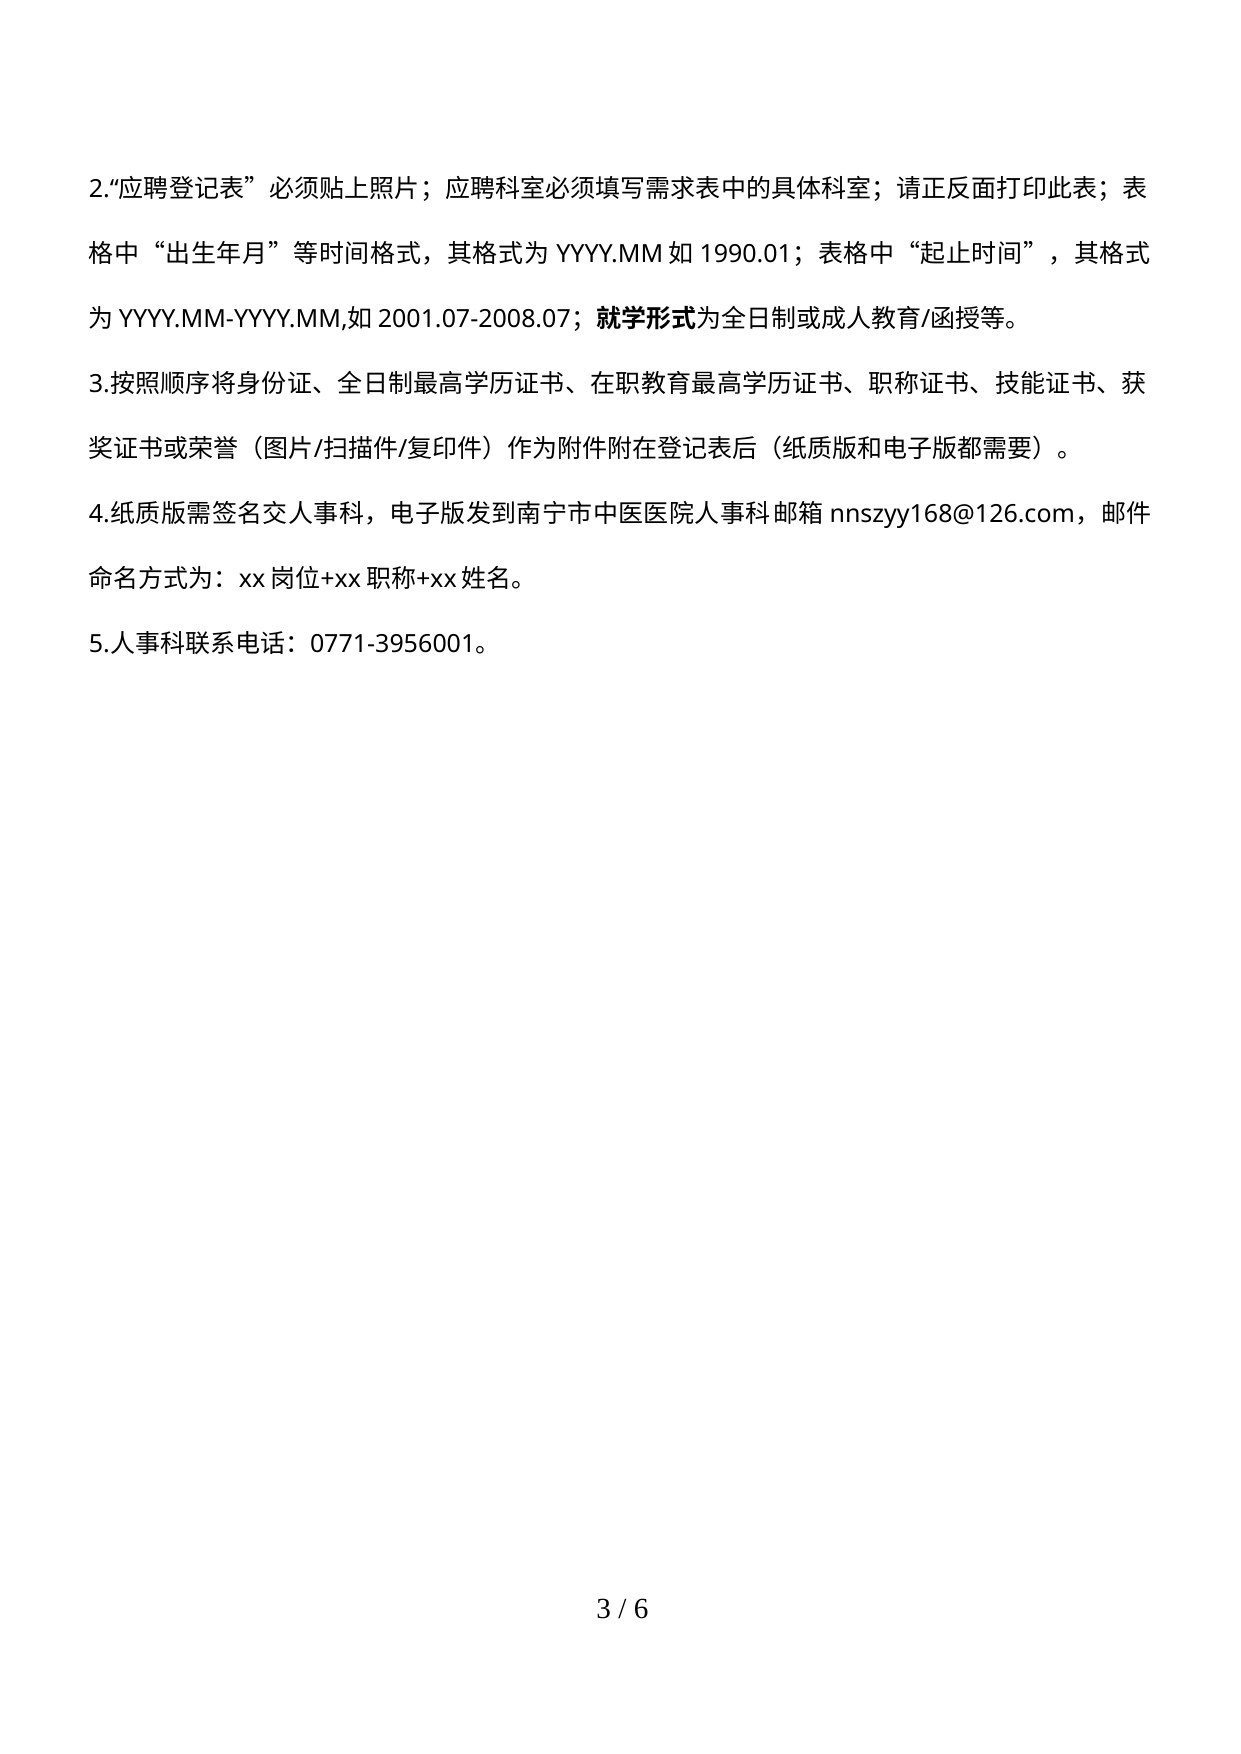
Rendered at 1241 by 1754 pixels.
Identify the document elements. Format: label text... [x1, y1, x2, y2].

text 5.人事科联系电话：0771-3956001。 [89, 609, 1152, 674]
text 3.按照顺序将身份证、全日制最高学历证书、在职教育最高学历证书、职称证书、技能证书、获奖证书或荣誉（图片/扫描件/复印件）作为附件附在登记表后（纸质版和电子版都需要）。 [89, 349, 1152, 479]
text 4.纸质版需签名交人事科，电子版发到南宁市中医医院人事科邮箱nnszyy168@126.com，邮件命名方式为：xx岗位+xx职称+xx姓名。 [89, 479, 1152, 609]
text 2.“应聘登记表”必须贴上照片；应聘科室必须填写需求表中的具体科室；请正反面打印此表；表格中“出生年月”等时间格式，其格式为YYYY.MM如1990.01；表格中“起止时间”，其格式为YYYY.MM-YYYY.MM,如2001.07-2008.07；就学形式为全日制或成人教育/函授等。 [89, 154, 1152, 349]
